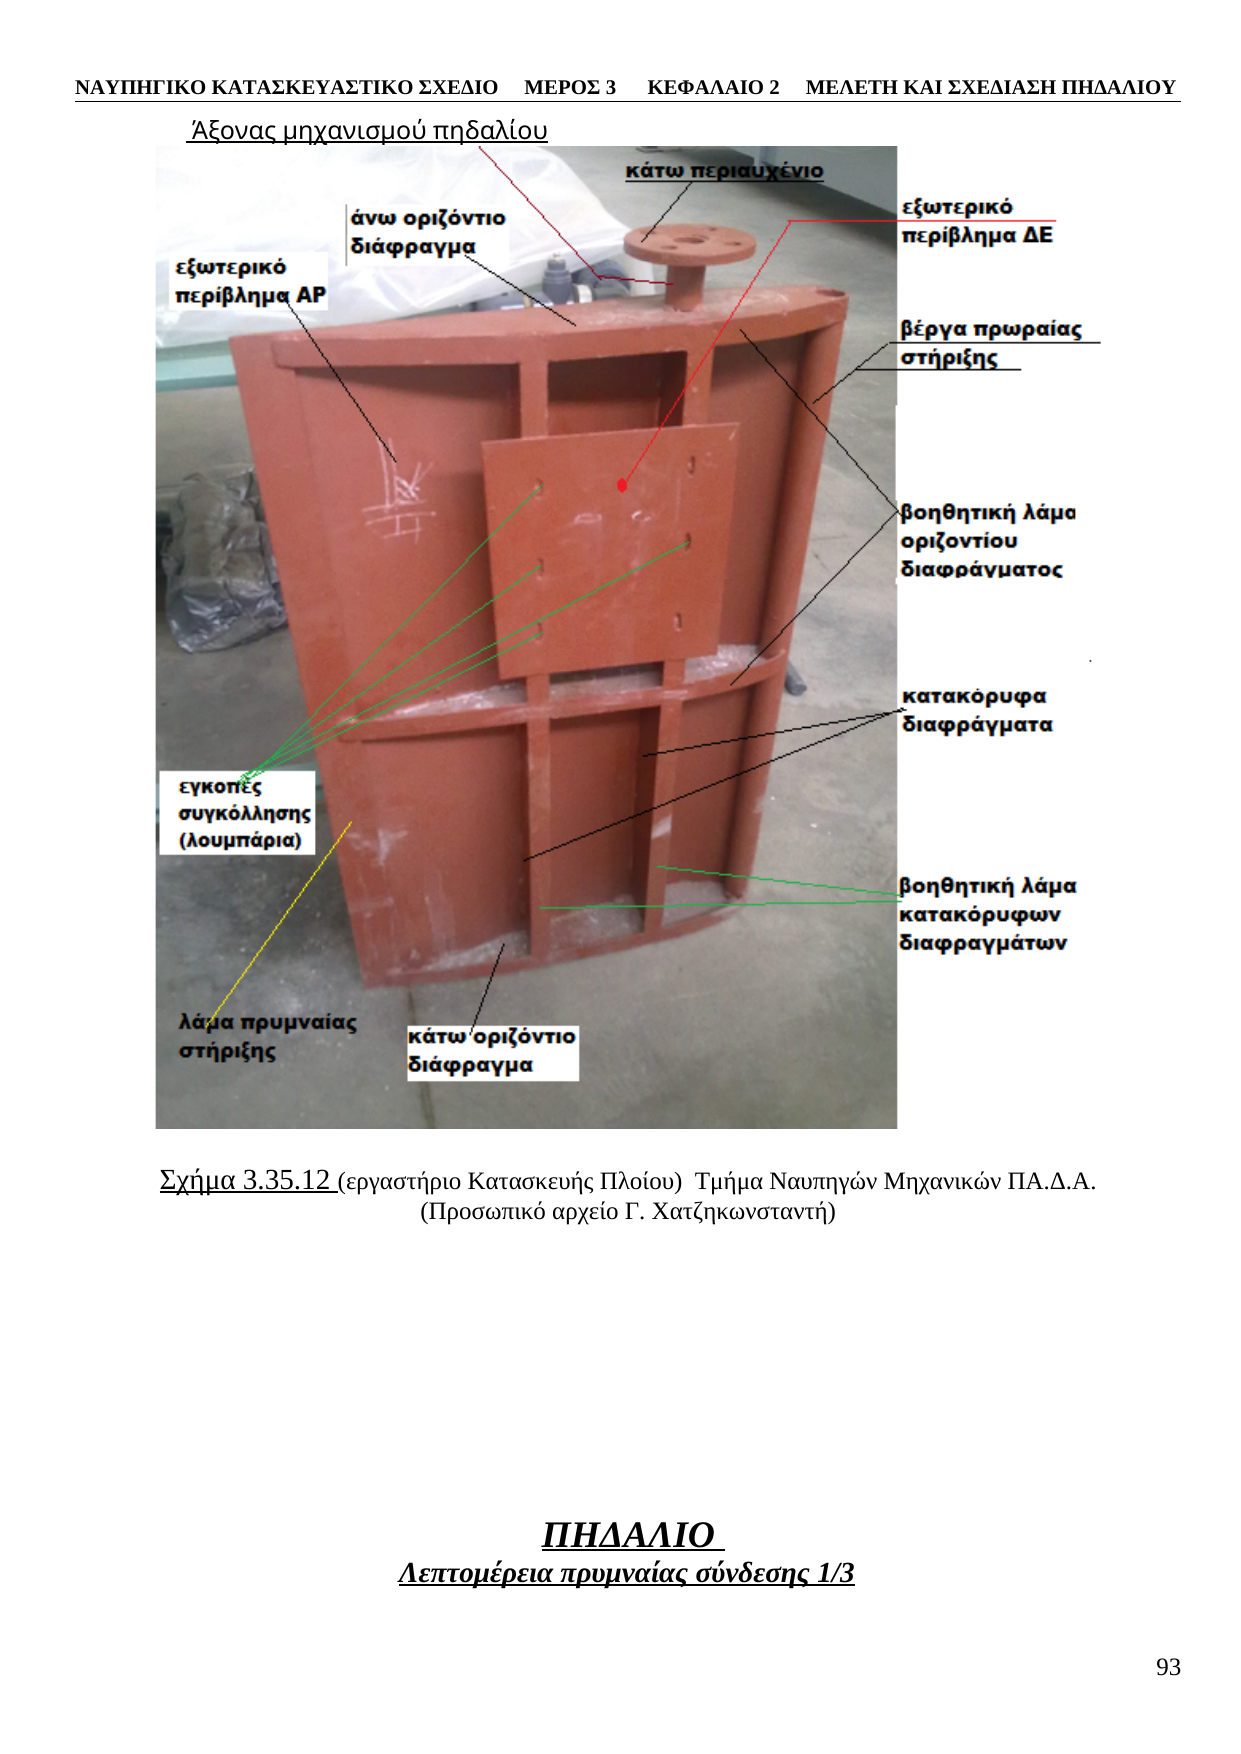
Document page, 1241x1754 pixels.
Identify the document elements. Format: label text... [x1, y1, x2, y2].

text Σχήμα 3.35.12 (εργαστήριο Κατασκευής Πλοίου) Τμήμα Ναυπηγών Μηχανικών ΠΑ.Δ.Α. [75, 1162, 1181, 1196]
text Λεπτομέρεια πρυμναίας σύνδεσης 1/3 [75, 1555, 1181, 1589]
picture [155, 146, 1101, 1129]
text Άξονας μηχανισμού πηδαλίου [75, 112, 1181, 146]
text ΠΗΔΑΛΙΟ [75, 1512, 1181, 1555]
text (Προσωπικό αρχείο Γ. Χατζηκωνσταντή) [75, 1196, 1181, 1225]
